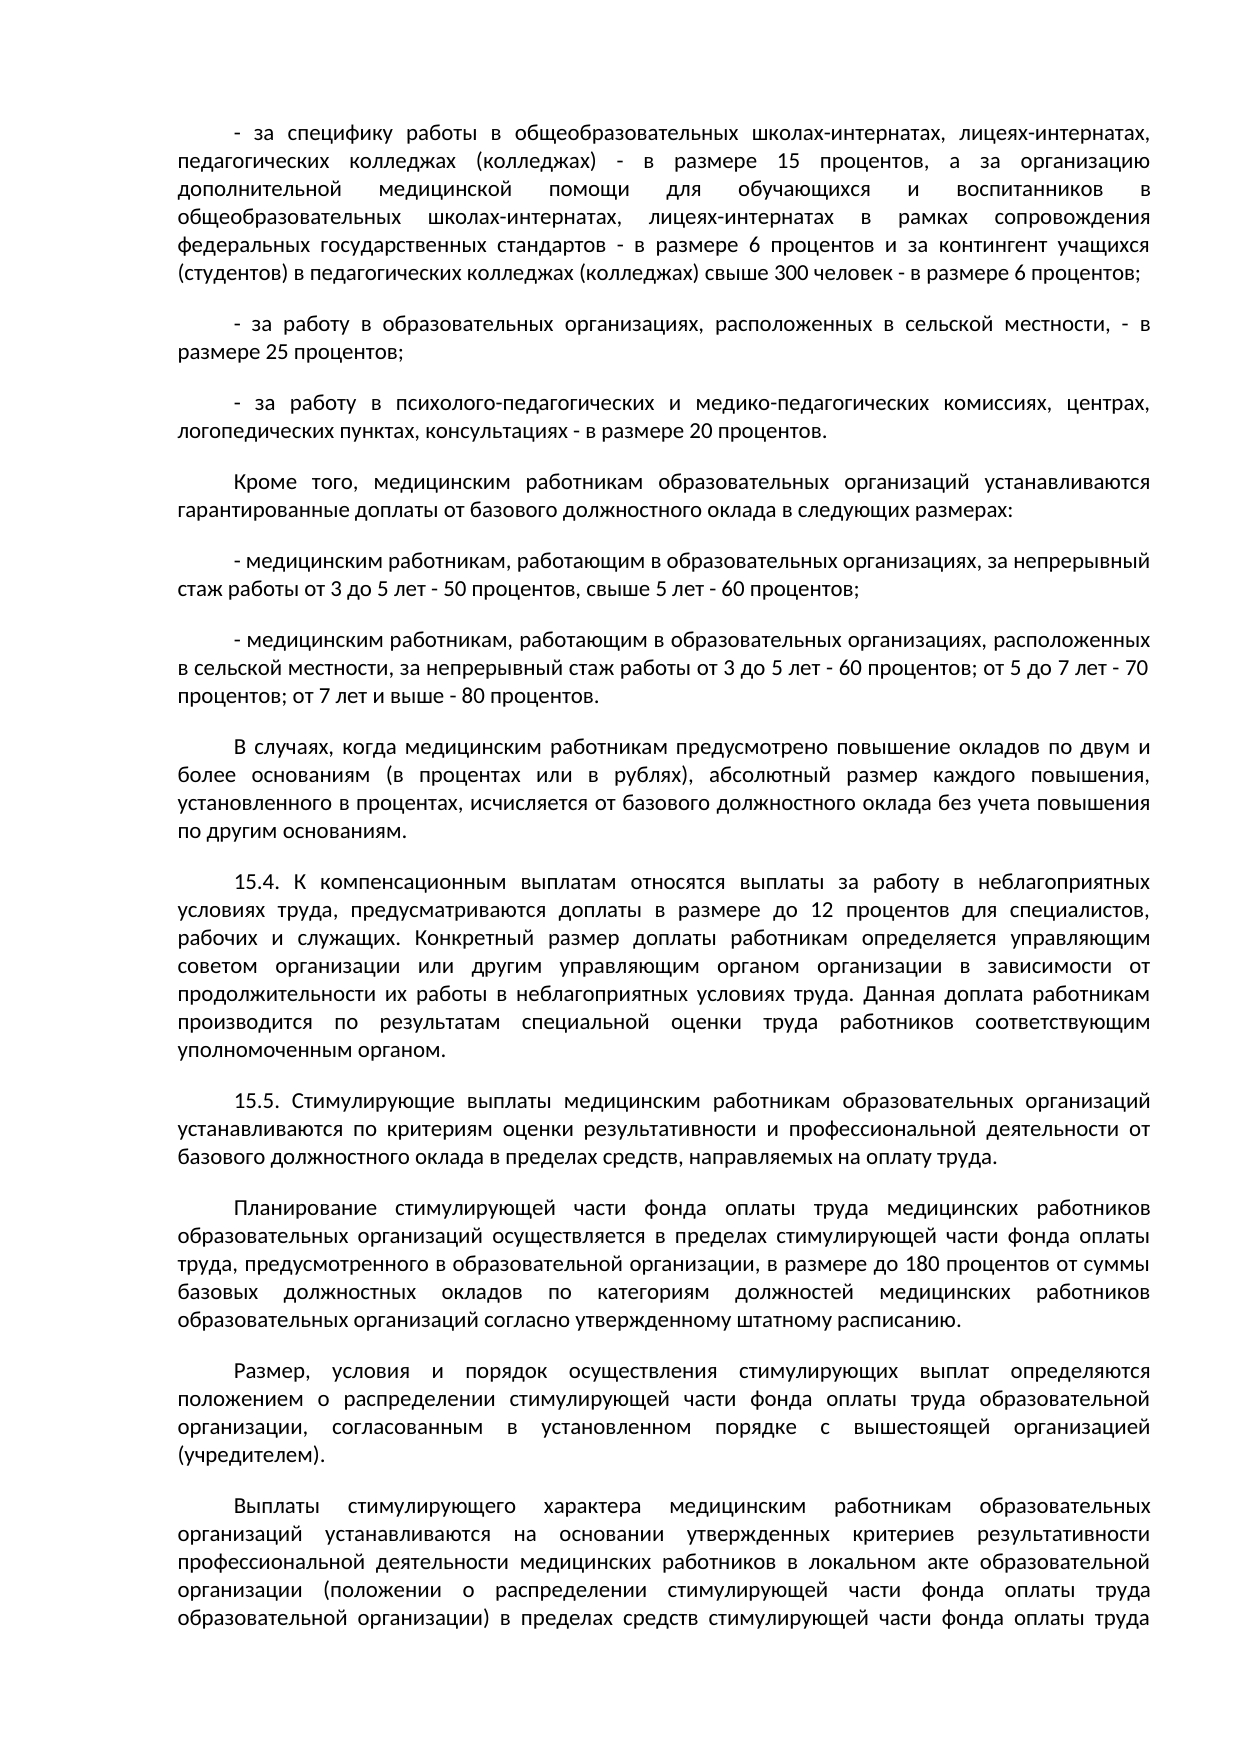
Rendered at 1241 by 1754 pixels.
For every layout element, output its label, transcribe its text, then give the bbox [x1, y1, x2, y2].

text В случаях, когда медицинским работникам предусмотрено повышение окладов по двум и более основаниям (в процентах или в рублях), абсолютный размер каждого повышения, установленного в процентах, исчисляется от базового должностного оклада без учета повышения по другим основаниям. [177, 732, 1152, 844]
text - медицинским работникам, работающим в образовательных организациях, за непрерывный стаж работы от 3 до 5 лет - 50 процентов, свыше 5 лет - 60 процентов; [177, 546, 1152, 602]
text - медицинским работникам, работающим в образовательных организациях, расположенных в сельской местности, за непрерывный стаж работы от 3 до 5 лет - 60 процентов; от 5 до 7 лет - 70 процентов; от 7 лет и выше - 80 процентов. [177, 625, 1152, 709]
text Размер, условия и порядок осуществления стимулирующих выплат определяются положением о распределении стимулирующей части фонда оплаты труда образовательной организации, согласованным в установленном порядке с вышестоящей организацией (учредителем). [177, 1356, 1152, 1468]
text - за работу в психолого-педагогических и медико-педагогических комиссиях, центрах, логопедических пунктах, консультациях - в размере 20 процентов. [177, 388, 1152, 444]
text Планирование стимулирующей части фонда оплаты труда медицинских работников образовательных организаций осуществляется в пределах стимулирующей части фонда оплаты труда, предусмотренного в образовательной организации, в размере до 180 процентов от суммы базовых должностных окладов по категориям должностей медицинских работников образовательных организаций согласно утвержденному штатному расписанию. [177, 1193, 1152, 1333]
text 15.5. Стимулирующие выплаты медицинским работникам образовательных организаций устанавливаются по критериям оценки результативности и профессиональной деятельности от базового должностного оклада в пределах средств, направляемых на оплату труда. [177, 1086, 1152, 1170]
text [177, 1491, 1152, 1631]
text - за специфику работы в общеобразовательных школах-интернатах, лицеях-интернатах, педагогических колледжах (колледжах) - в размере 15 процентов, а за организацию дополнительной медицинской помощи для обучающихся и воспитанников в общеобразовательных школах-интернатах, лицеях-интернатах в рамках сопровождения федеральных государственных стандартов - в размере 6 процентов и за контингент учащихся (студентов) в педагогических колледжах (колледжах) свыше 300 человек - в размере 6 процентов; [177, 118, 1152, 286]
text - за работу в образовательных организациях, расположенных в сельской местности, - в размере 25 процентов; [177, 309, 1152, 365]
text Кроме того, медицинским работникам образовательных организаций устанавливаются гарантированные доплаты от базового должностного оклада в следующих размерах: [177, 467, 1152, 523]
text 15.4. К компенсационным выплатам относятся выплаты за работу в неблагоприятных условиях труда, предусматриваются доплаты в размере до 12 процентов для специалистов, рабочих и служащих. Конкретный размер доплаты работникам определяется управляющим советом организации или другим управляющим органом организации в зависимости от продолжительности их работы в неблагоприятных условиях труда. Данная доплата работникам производится по результатам специальной оценки труда работников соответствующим уполномоченным органом. [177, 867, 1152, 1063]
